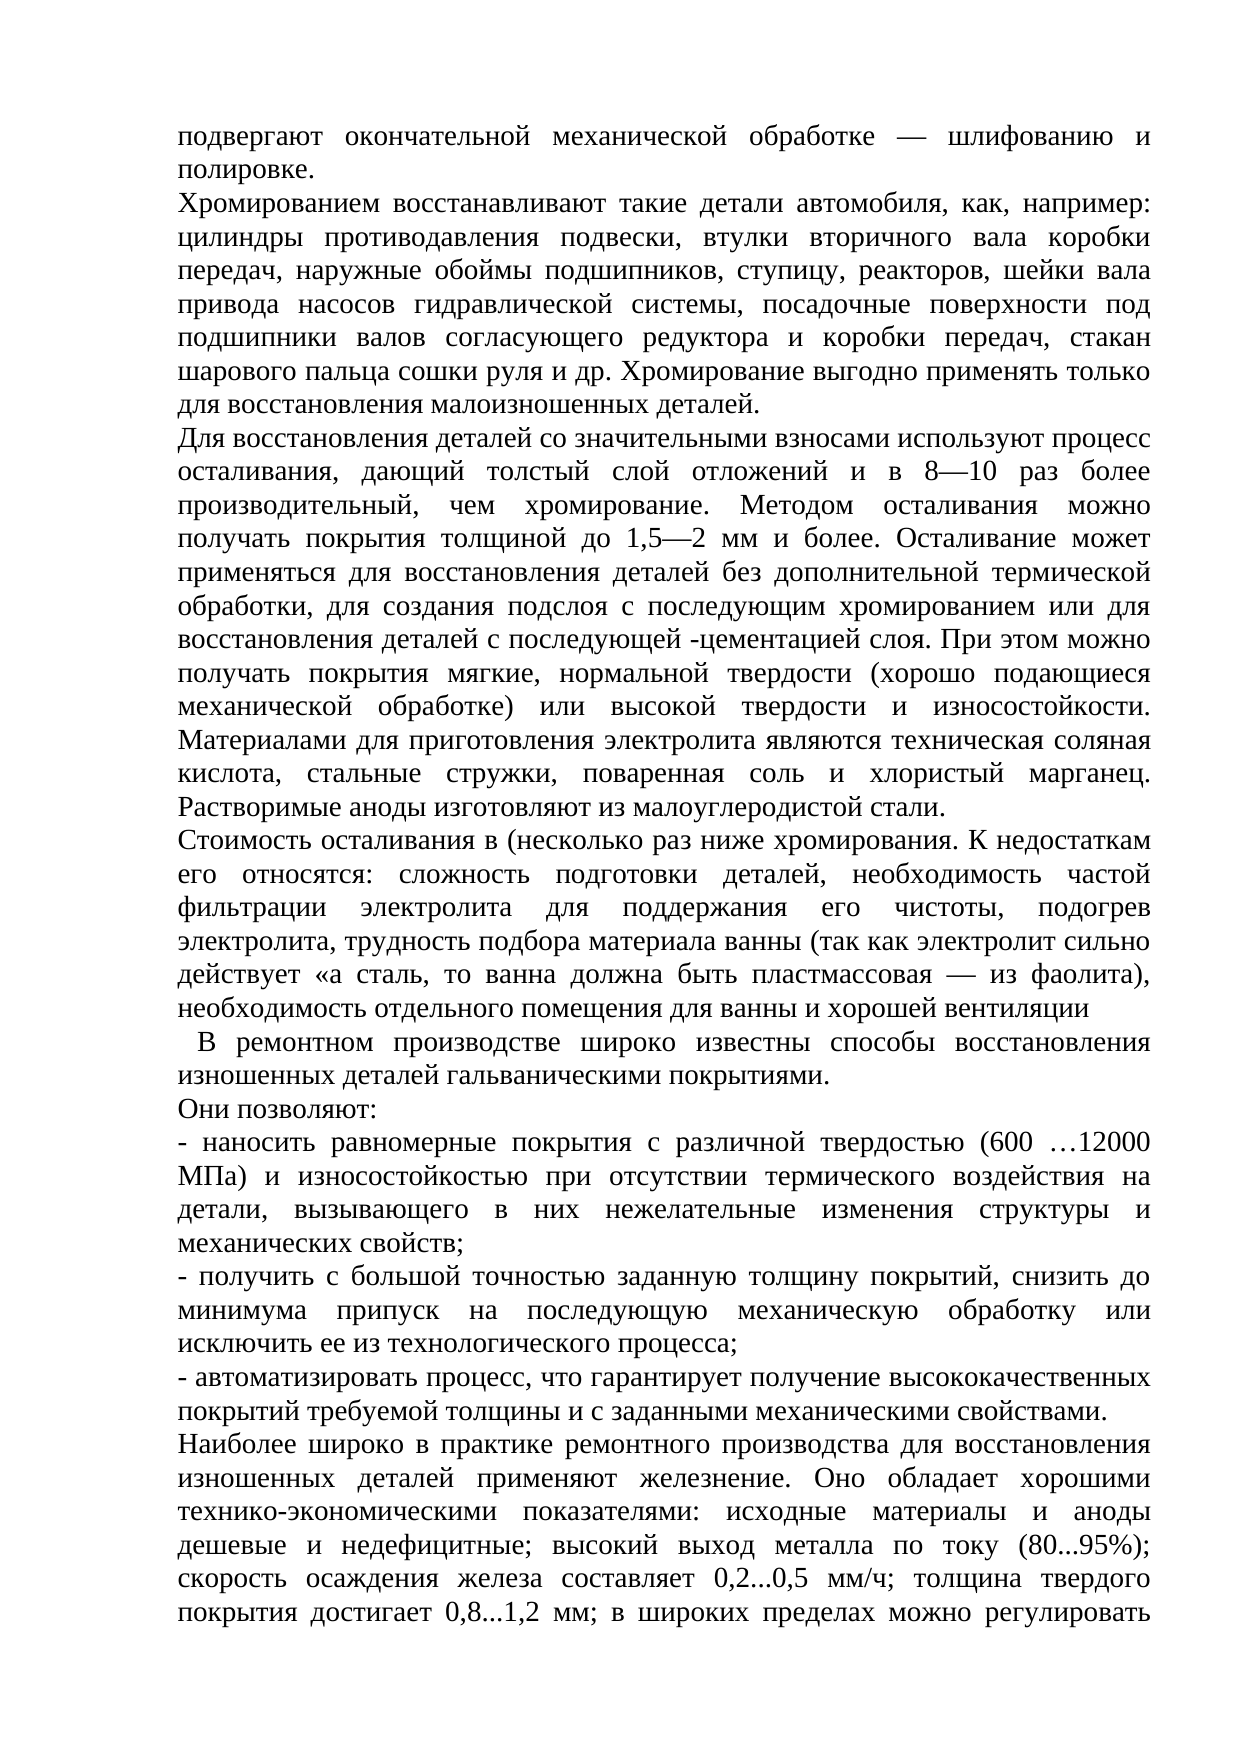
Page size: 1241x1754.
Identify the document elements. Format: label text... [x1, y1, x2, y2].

text В ремонтном производстве широко известны способы восстановления изношенных деталей гальваническими покрытиями. [177, 1024, 1152, 1091]
text Хромированием восстанавливают такие детали автомобиля, как, например: цилиндры противодавления подвески, втулки вторичного вала коробки передач, наружные обоймы подшипников, ступицу, реакторов, шейки вала привода насосов гидравлической системы, посадочные поверхности под подшипники валов согласующего редуктора и коробки передач, стакан шарового пальца сошки руля и др. Хромирование выгодно применять только для восстановления малоизношенных деталей. [177, 185, 1152, 420]
text Стоимость осталивания в (несколько раз ниже хромирования. К недостаткам его относятся: сложность подготовки деталей, необходимость частой фильтрации электролита для поддержания его чистоты, подогрев электролита, трудность подбора материала ванны (так как электролит сильно действует «а сталь, то ванна должна быть пластмассовая — из фаолита), необходимость отдельного помещения для ванны и хорошей вентиляции [177, 822, 1152, 1024]
text - автоматизировать процесс, что гарантирует получение высококачественных покрытий требуемой толщины и с заданными механическими свойствами. [177, 1359, 1152, 1426]
text Для восстановления деталей со значительными взносами используют процесс осталивания, дающий толстый слой отложений и в 8—10 раз более производительный, чем хромирование. Методом осталивания можно получать покрытия толщиной до 1,5—2 мм и более. Осталивание может применяться для восстановления деталей без дополнительной термической обработки, для создания подслоя с последующим хромированием или для восстановления деталей с последующей -цементацией слоя. При этом можно получать покрытия мягкие, нормальной твердости (хорошо подающиеся механической обработке) или высокой твердости и износостойкости. Материалами для приготовления электролита являются техническая соляная кислота, стальные стружки, поваренная соль и хлористый марганец. Растворимые аноды изготовляют из малоуглеродистой стали. [177, 420, 1152, 822]
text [177, 118, 1152, 185]
text - получить с большой точностью заданную толщину покрытий, снизить до минимума припуск на последующую механическую обработку или исключить ее из технологического процесса; [177, 1258, 1152, 1359]
text - наносить равномерные покрытия с различной твердостью (600 …12000 МПа) и износостойкостью при отсутствии термического воздействия на детали, вызывающего в них нежелательные изменения структуры и механических свойств; [177, 1124, 1152, 1258]
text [177, 1426, 1152, 1627]
text Они позволяют: [177, 1091, 1152, 1124]
